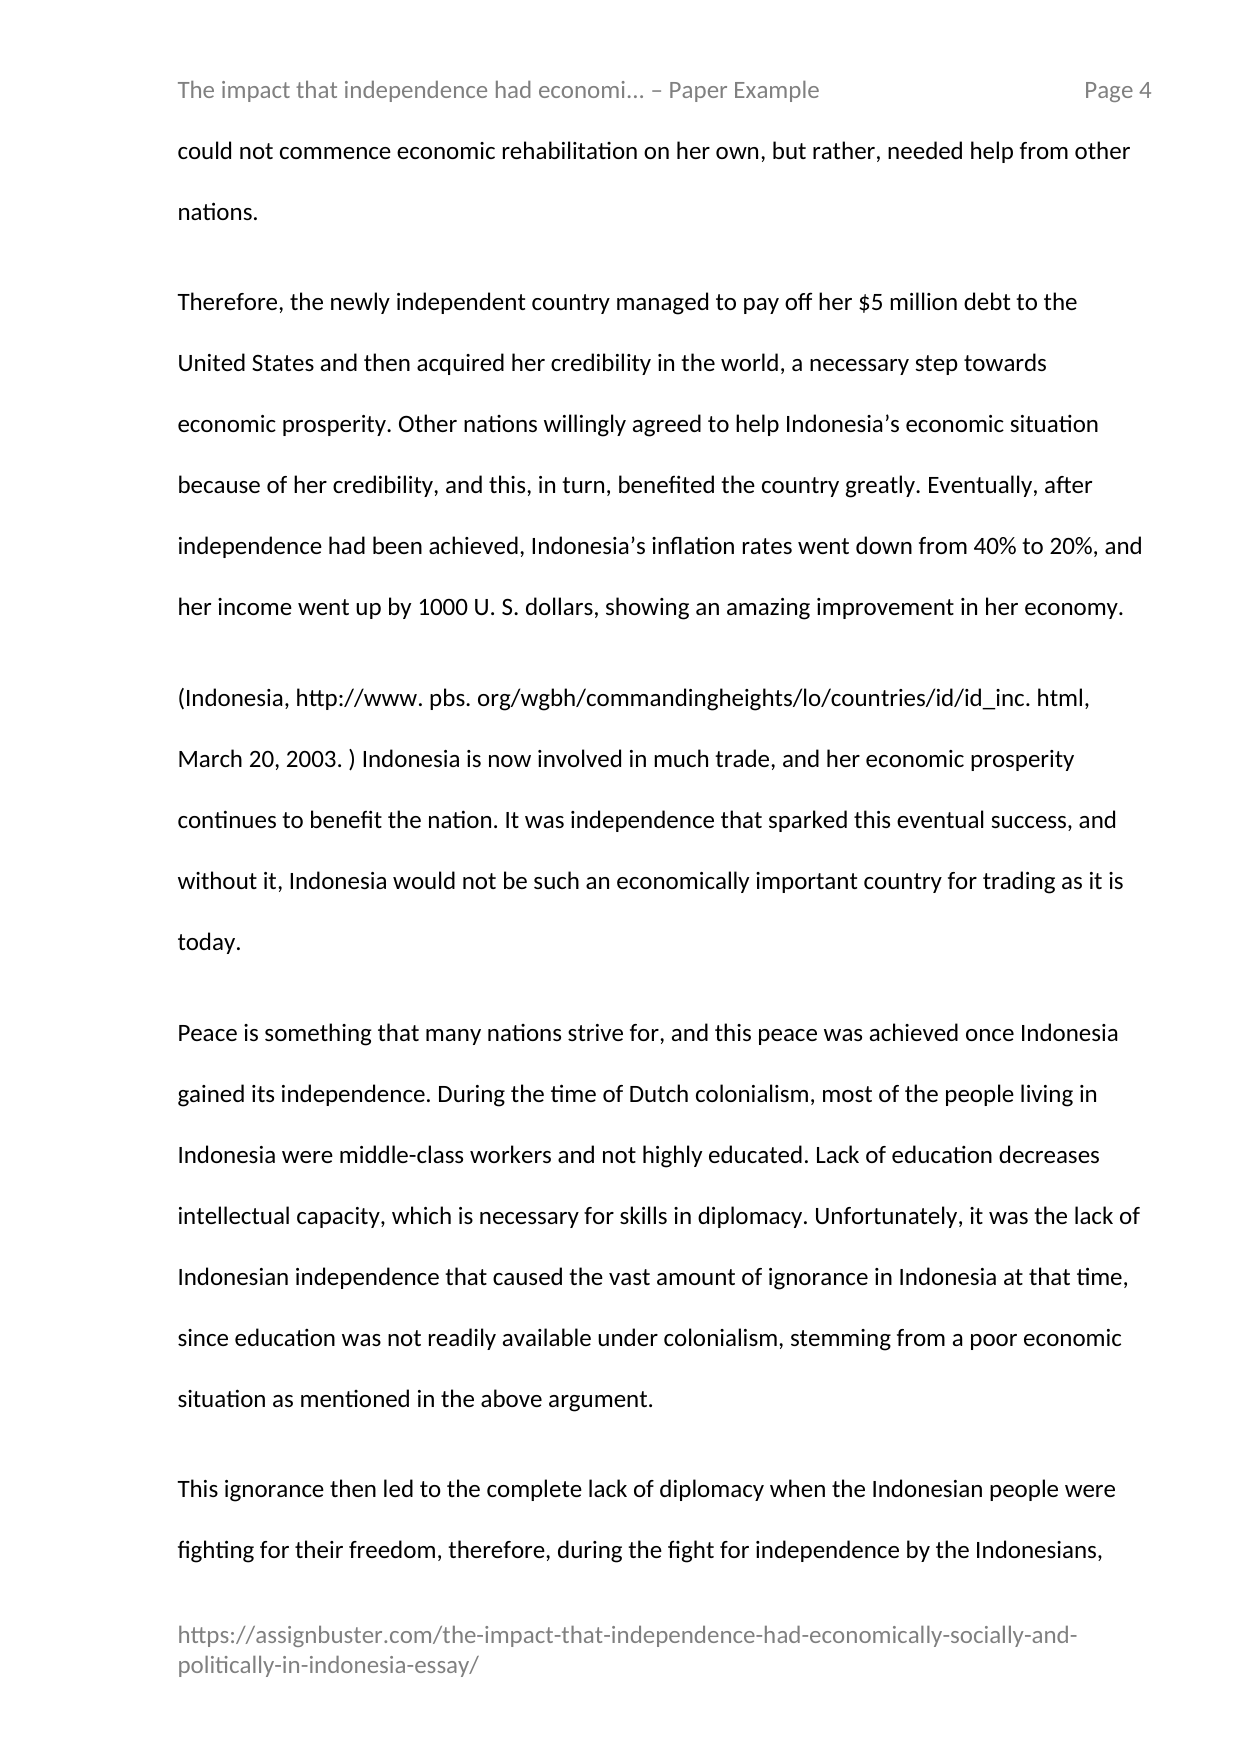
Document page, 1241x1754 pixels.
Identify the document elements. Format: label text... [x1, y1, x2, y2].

text (Indonesia, http://www. pbs. org/wgbh/commandingheights/lo/countries/id/id_inc. html, March 20, 2003. ) Indonesia is now involved in much trade, and her economic prosperity continues to benefit the nation. It was independence that sparked this eventual success, and without it, Indonesia would not be such an economically important country for trading as it is today. [177, 682, 1152, 957]
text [177, 135, 1152, 226]
text Peace is something that many nations strive for, and this peace was achieved once Indonesia gained its independence. During the time of Dutch colonialism, most of the people living in Indonesia were middle-class workers and not highly educated. Lack of education decreases intellectual capacity, which is necessary for skills in diplomacy. Unfortunately, it was the lack of Indonesian independence that caused the vast amount of ignorance in Indonesia at that time, since education was not readily available under colonialism, stemming from a poor economic situation as mentioned in the above argument. [177, 1017, 1152, 1413]
text Therefore, the newly independent country managed to pay off her $5 million debt to the United States and then acquired her credibility in the world, a necessary step towards economic prosperity. Other nations willingly agreed to help Indonesia’s economic situation because of her credibility, and this, in turn, benefited the country greatly. Eventually, after independence had been achieved, Indonesia’s inflation rates went down from 40% to 20%, and her income went up by 1000 U. S. dollars, showing an amazing improvement in her economy. [177, 286, 1152, 622]
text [177, 1473, 1152, 1565]
